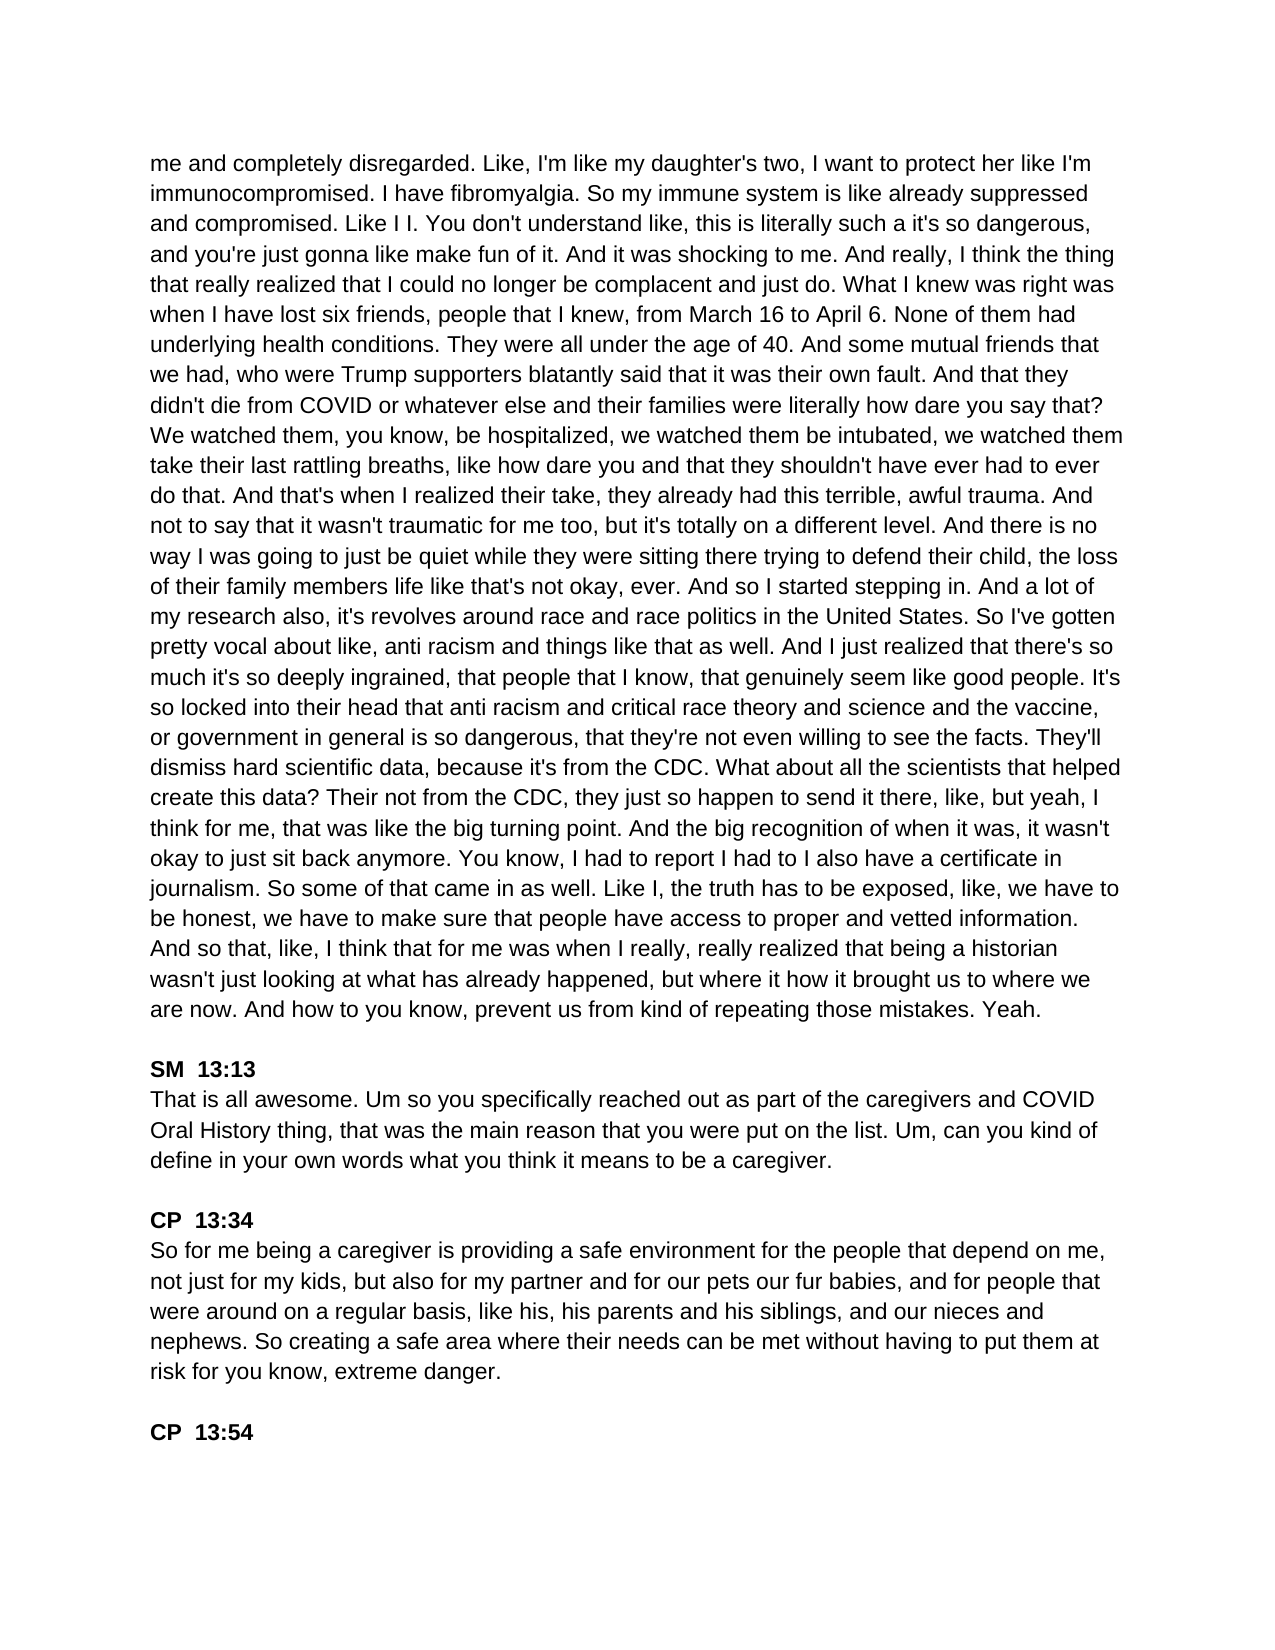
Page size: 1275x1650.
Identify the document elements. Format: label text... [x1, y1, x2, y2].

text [150, 150, 1125, 1022]
text So for me being a caregiver is providing a safe environment for the people that depend on me, not just for my kids, but also for my partner and for our pets our fur babies, and for people that were around on a regular basis, like his, his parents and his siblings, and our nieces and nephews. So creating a safe area where their needs can be met without having to put them at risk for you know, extreme danger. [150, 1237, 1125, 1385]
text CP 13:34 [150, 1207, 1125, 1234]
text That is all awesome. Um so you specifically reached out as part of the caregivers and COVID Oral History thing, that was the main reason that you were put on the list. Um, can you kind of define in your own words what you think it means to be a caregiver. [150, 1086, 1125, 1173]
text CP 13:54 [150, 1419, 1125, 1445]
text SM 13:13 [150, 1056, 1125, 1083]
